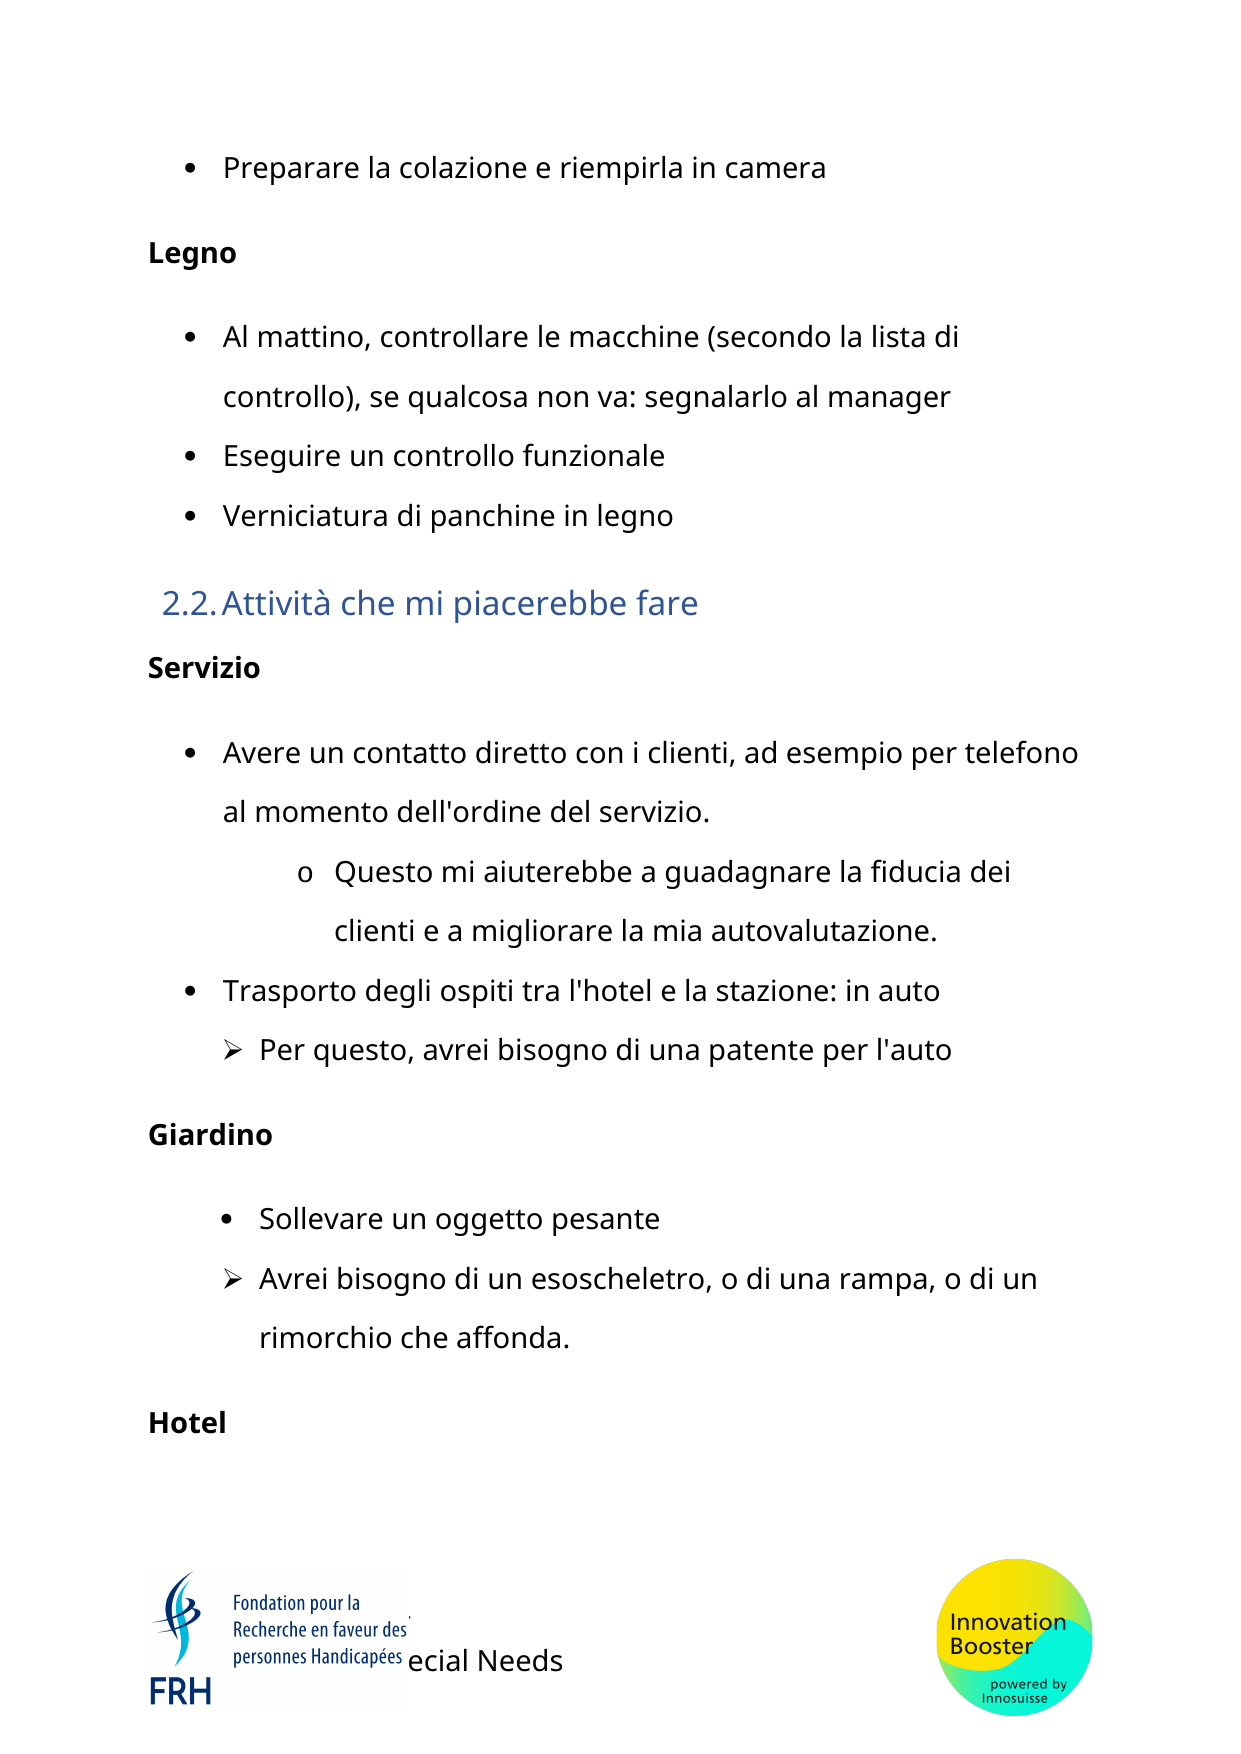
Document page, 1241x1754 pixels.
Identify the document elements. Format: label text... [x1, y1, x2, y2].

list Al mattino, controllare le macchine (secondo la lista di controllo), se qualcosa non va: segnalarlo al manager [185, 317, 1093, 416]
list Verniciatura di panchine in legno [185, 495, 1093, 535]
list Avrei bisogno di un esoscheletro, o di una rampa, o di un rimorchio che affonda. [221, 1258, 1093, 1357]
picture [936, 1559, 1093, 1716]
list Questo mi aiuterebbe a guadagnare la fiducia dei clienti e a migliorare la mia autovalutazione. [296, 851, 1093, 950]
text Hotel [148, 1402, 1093, 1442]
list Sollevare un oggetto pesante [221, 1199, 1093, 1238]
text Giardino [148, 1114, 1093, 1154]
subtitle Attività che mi piacerebbe fare [162, 579, 1093, 625]
list Eseguire un controllo funzionale [185, 436, 1093, 475]
list Per questo, avrei bisogno di una patente per l'auto [221, 1030, 1093, 1069]
list Trasporto degli ospiti tra l'hotel e la stazione: in auto [185, 970, 1093, 1010]
list Preparare la colazione e riempirla in camera [185, 148, 1093, 187]
list Avere un contatto diretto con i clienti, ad esempio per telefono al momento dell'ordine del servizio. [185, 732, 1093, 831]
text Servizio [148, 648, 1093, 687]
picture [147, 1569, 410, 1706]
text Legno [148, 232, 1093, 272]
